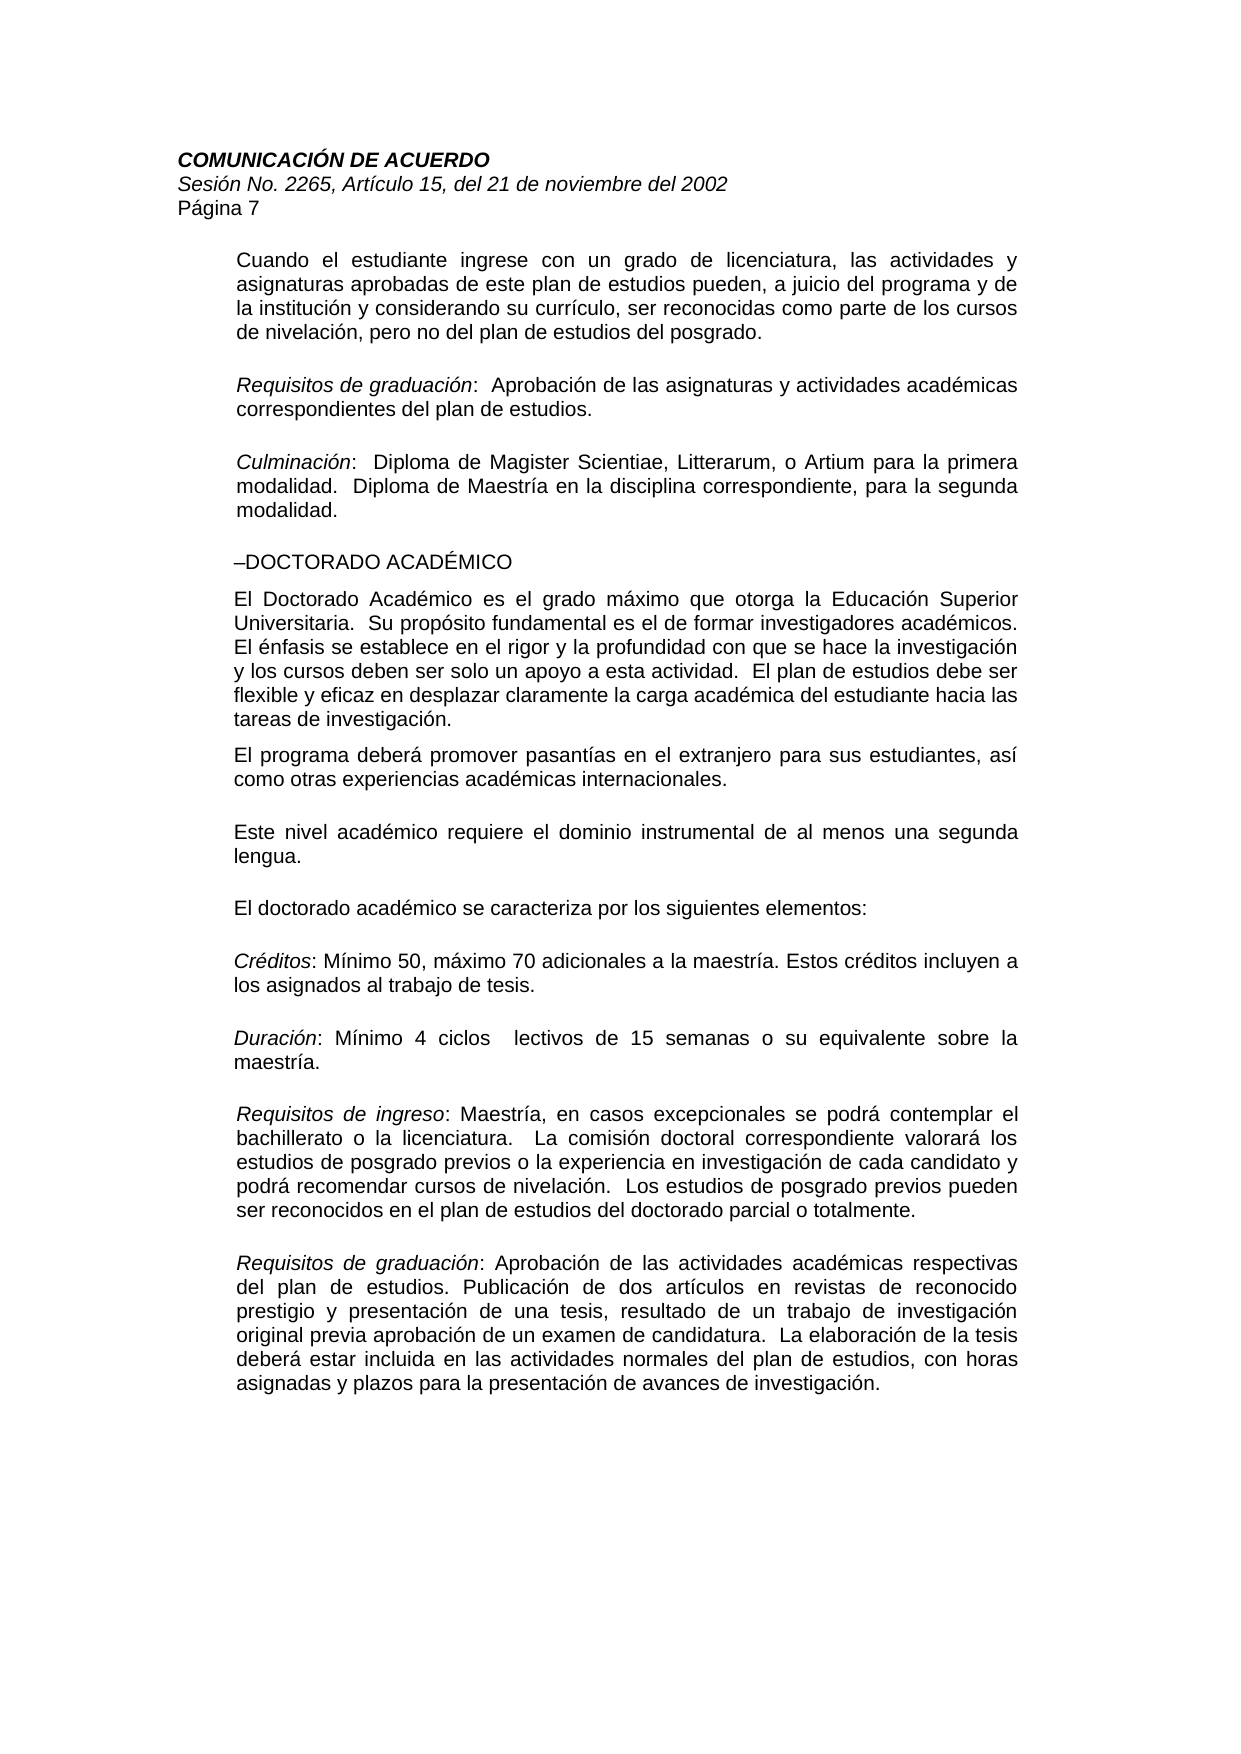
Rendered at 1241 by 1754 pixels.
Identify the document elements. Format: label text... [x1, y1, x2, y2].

text Créditos: Mínimo 50, máximo 70 adicionales a la maestría. Estos créditos incluyen a los asignados al trabajo de tesis. [233, 949, 1019, 997]
text El Doctorado Académico es el grado máximo que otorga la Educación Superior Universitaria. Su propósito fundamental es el de formar investigadores académicos. El énfasis se establece en el rigor y la profundidad con que se hace la investigación y los cursos deben ser solo un apoyo a esta actividad. El plan de estudios debe ser flexible y eficaz en desplazar claramente la carga académica del estudiante hacia las tareas de investigación. [233, 587, 1019, 730]
text El programa deberá promover pasantías en el extranjero para sus estudiantes, así como otras experiencias académicas internacionales. [233, 743, 1019, 791]
text COMUNICACIÓN DE ACUERDO [177, 148, 1063, 172]
text Cuando el estudiante ingrese con un grado de licenciatura, las actividades y asignaturas aprobadas de este plan de estudios pueden, a juicio del programa y de la institución y considerando su currículo, ser reconocidas como parte de los cursos de nivelación, pero no del plan de estudios del posgrado. [236, 248, 1019, 344]
text –DOCTORADO ACADÉMICO [233, 550, 1019, 574]
text Requisitos de ingreso: Maestría, en casos excepcionales se podrá contemplar el bachillerato o la licenciatura. La comisión doctoral correspondiente valorará los estudios de posgrado previos o la experiencia en investigación de cada candidato y podrá recomendar cursos de nivelación. Los estudios de posgrado previos pueden ser reconocidos en el plan de estudios del doctorado parcial o totalmente. [236, 1102, 1019, 1222]
text Sesión No. 2265, Artículo 15, del 21 de noviembre del 2002 [177, 172, 1063, 196]
text El doctorado académico se caracteriza por los siguientes elementos: [233, 896, 1019, 920]
text Requisitos de graduación: Aprobación de las asignaturas y actividades académicas correspondientes del plan de estudios. [236, 373, 1019, 421]
text Página 7 [177, 196, 1063, 219]
text Culminación: Diploma de Magister Scientiae, Litterarum, o Artium para la primera modalidad. Diploma de Maestría en la disciplina correspondiente, para la segunda modalidad. [236, 449, 1019, 521]
text Este nivel académico requiere el dominio instrumental de al menos una segunda lengua. [233, 819, 1019, 867]
text Duración: Mínimo 4 ciclos lectivos de 15 semanas o su equivalente sobre la maestría. [233, 1026, 1019, 1073]
text Requisitos de graduación: Aprobación de las actividades académicas respectivas del plan de estudios. Publicación de dos artículos en revistas de reconocido prestigio y presentación de una tesis, resultado de un trabajo de investigación original previa aprobación de un examen de candidatura. La elaboración de la tesis deberá estar incluida en las actividades normales del plan de estudios, con horas asignadas y plazos para la presentación de avances de investigación. [236, 1251, 1019, 1394]
